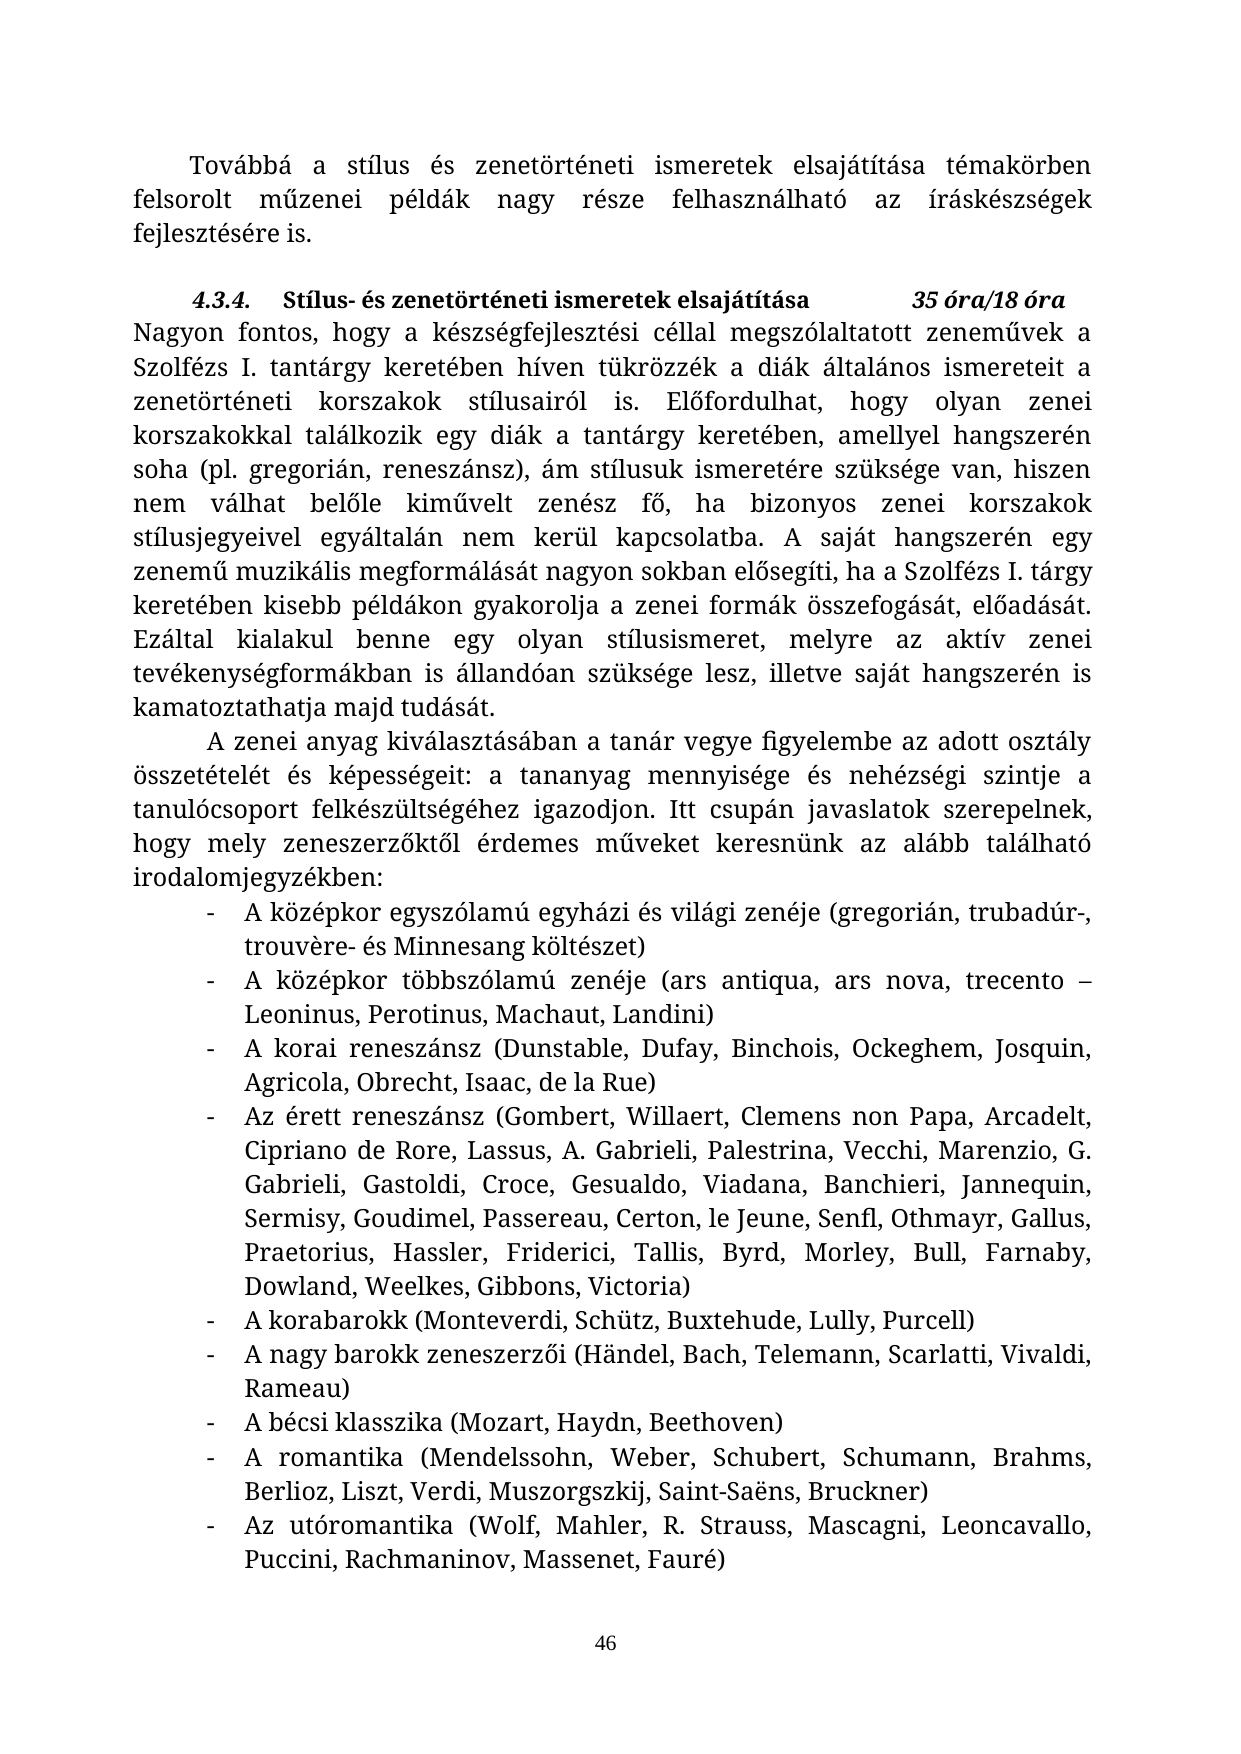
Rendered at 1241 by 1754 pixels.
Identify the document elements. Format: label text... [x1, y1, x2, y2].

list Az utóromantika (Wolf, Mahler, R. Strauss, Mascagni, Leoncavallo, Puccini, Rachmaninov, Massenet, Fauré) [207, 1507, 1093, 1575]
text A zenei anyag kiválasztásában a tanár vegye figyelembe az adott osztály összetételét és képességeit: a tananyag mennyisége és nehézségi szintje a tanulócsoport felkészültségéhez igazodjon. Itt csupán javaslatok szerepelnek, hogy mely zeneszerzőktől érdemes műveket keresnünk az alább található irodalomjegyzékben: [133, 724, 1093, 894]
text Továbbá a stílus és zenetörténeti ismeretek elsajátítása témakörben felsorolt műzenei példák nagy része felhasználható az íráskészségek fejlesztésére is. [133, 148, 1093, 250]
list A nagy barokk zeneszerzői (Händel, Bach, Telemann, Scarlatti, Vivaldi, Rameau) [207, 1337, 1093, 1405]
text Nagyon fontos, hogy a készségfejlesztési céllal megszólaltatott zeneművek a Szolfézs I. tantárgy keretében híven tükrözzék a diák általános ismereteit a zenetörténeti korszakok stílusairól is. Előfordulhat, hogy olyan zenei korszakokkal találkozik egy diák a tantárgy keretében, amellyel hangszerén soha (pl. gregorián, reneszánsz), ám stílusuk ismeretére szüksége van, hiszen nem válhat belőle kiművelt zenész fő, ha bizonyos zenei korszakok stílusjegyeivel egyáltalán nem kerül kapcsolatba. A saját hangszerén egy zenemű muzikális megformálását nagyon sokban elősegíti, ha a Szolfézs I. tárgy keretében kisebb példákon gyakorolja a zenei formák összefogását, előadását. Ezáltal kialakul benne egy olyan stílusismeret, melyre az aktív zenei tevékenységformákban is állandóan szüksége lesz, illetve saját hangszerén is kamatoztathatja majd tudását. [133, 519, 1093, 724]
list A romantika (Mendelssohn, Weber, Schubert, Schumann, Brahms, Berlioz, Liszt, Verdi, Muszorgszkij, Saint-Saëns, Bruckner) [207, 1439, 1093, 1507]
list A korabarokk (Monteverdi, Schütz, Buxtehude, Lully, Purcell) [207, 1303, 1093, 1337]
list Stílus- és zenetörténeti ismeretek elsajátítása 35 óra/18 óra [192, 284, 1093, 315]
list A bécsi klasszika (Mozart, Haydn, Beethoven) [207, 1405, 1093, 1439]
list Az érett reneszánsz (Gombert, Willaert, Clemens non Papa, Arcadelt, Cipriano de Rore, Lassus, A. Gabrieli, Palestrina, Vecchi, Marenzio, G. Gabrieli, Gastoldi, Croce, Gesualdo, Viadana, Banchieri, Jannequin, Sermisy, Goudimel, Passereau, Certon, le Jeune, Senfl, Othmayr, Gallus, Praetorius, Hassler, Friderici, Tallis, Byrd, Morley, Bull, Farnaby, Dowland, Weelkes, Gibbons, Victoria) [207, 1098, 1093, 1303]
list A középkor egyszólamú egyházi és világi zenéje (gregorián, trubadúr-, trouvère- és Minnesang költészet) [207, 894, 1093, 962]
list A középkor többszólamú zenéje (ars antiqua, ars nova, trecento – Leoninus, Perotinus, Machaut, Landini) [207, 962, 1093, 1030]
list A korai reneszánsz (Dunstable, Dufay, Binchois, Ockeghem, Josquin, Agricola, Obrecht, Isaac, de la Rue) [207, 1030, 1093, 1098]
